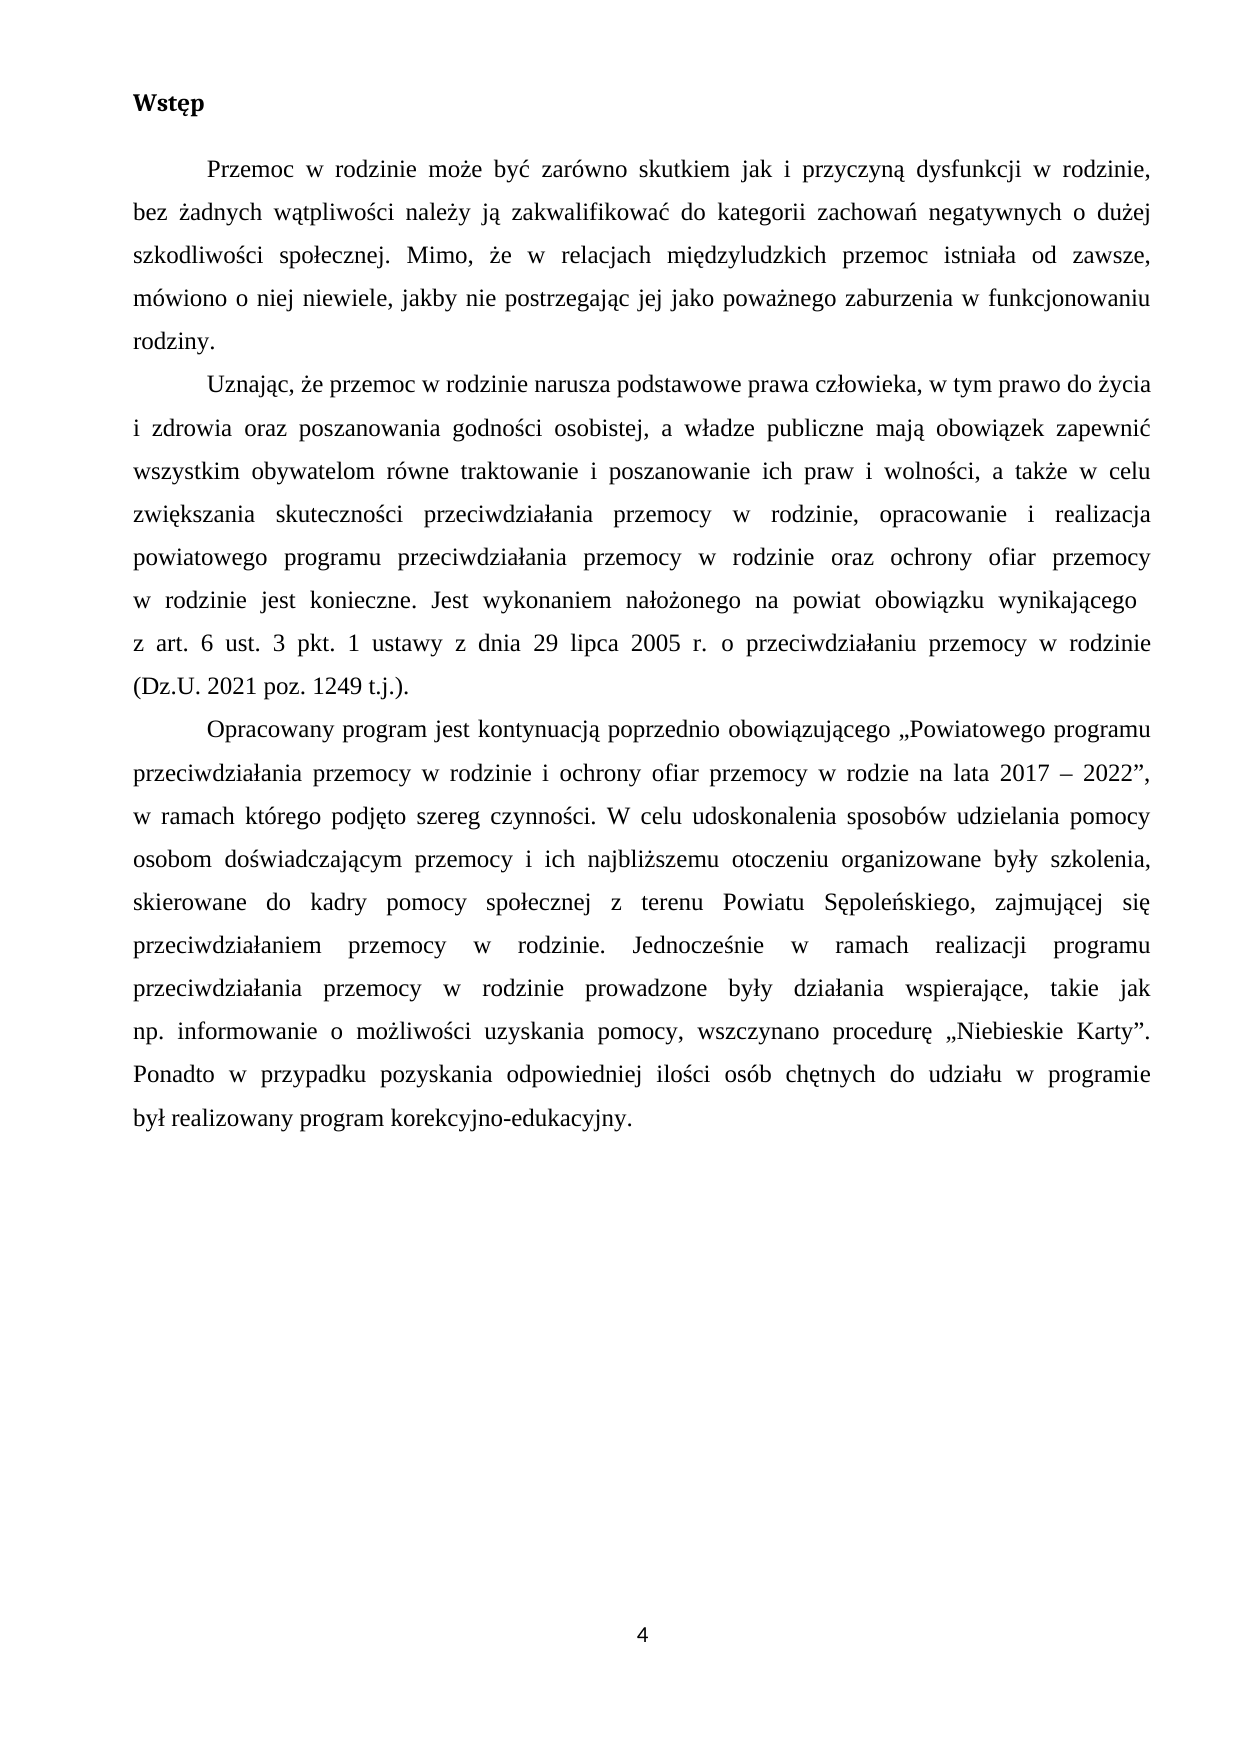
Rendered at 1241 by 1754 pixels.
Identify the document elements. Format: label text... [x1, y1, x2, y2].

text Przemoc w rodzinie może być zarówno skutkiem jak i przyczyną dysfunkcji w rodzinie, bez żadnych wątpliwości należy ją zakwalifikować do kategorii zachowań negatywnych o dużej szkodliwości społecznej. Mimo, że w relacjach międzyludzkich przemoc istniała od zawsze, mówiono o niej niewiele, jakby nie postrzegając jej jako poważnego zaburzenia w funkcjonowaniu rodziny. [133, 154, 1152, 355]
text Opracowany program jest kontynuacją poprzednio obowiązującego „Powiatowego programu przeciwdziałania przemocy w rodzinie i ochrony ofiar przemocy w rodzie na lata 2017 – 2022”, w ramach którego podjęto szereg czynności. W celu udoskonalenia sposobów udzielania pomocy osobom doświadczającym przemocy i ich najbliższemu otoczeniu organizowane były szkolenia, skierowane do kadry pomocy społecznej z terenu Powiatu Sępoleńskiego, zajmującej się przeciwdziałaniem przemocy w rodzinie. Jednocześnie w ramach realizacji programu przeciwdziałania przemocy w rodzinie prowadzone były działania wspierające, takie jak np. informowanie o możliwości uzyskania pomocy, wszczynano procedurę „Niebieskie Karty”. Ponadto w przypadku pozyskania odpowiedniej ilości osób chętnych do udziału w programie był realizowany program korekcyjno-edukacyjny. [133, 714, 1152, 1131]
subtitle Wstęp [133, 89, 1152, 117]
text Uznając, że przemoc w rodzinie narusza podstawowe prawa człowieka, w tym prawo do życia i zdrowia oraz poszanowania godności osobistej, a władze publiczne mają obowiązek zapewnić wszystkim obywatelom równe traktowanie i poszanowanie ich praw i wolności, a także w celu zwiększania skuteczności przeciwdziałania przemocy w rodzinie, opracowanie i realizacja powiatowego programu przeciwdziałania przemocy w rodzinie oraz ochrony ofiar przemocy w rodzinie jest konieczne. Jest wykonaniem nałożonego na powiat obowiązku wynikającego z art. 6 ust. 3 pkt. 1 ustawy z dnia 29 lipca 2005 r. o przeciwdziałaniu przemocy w rodzinie (Dz.U. 2021 poz. 1249 t.j.). [133, 369, 1152, 700]
